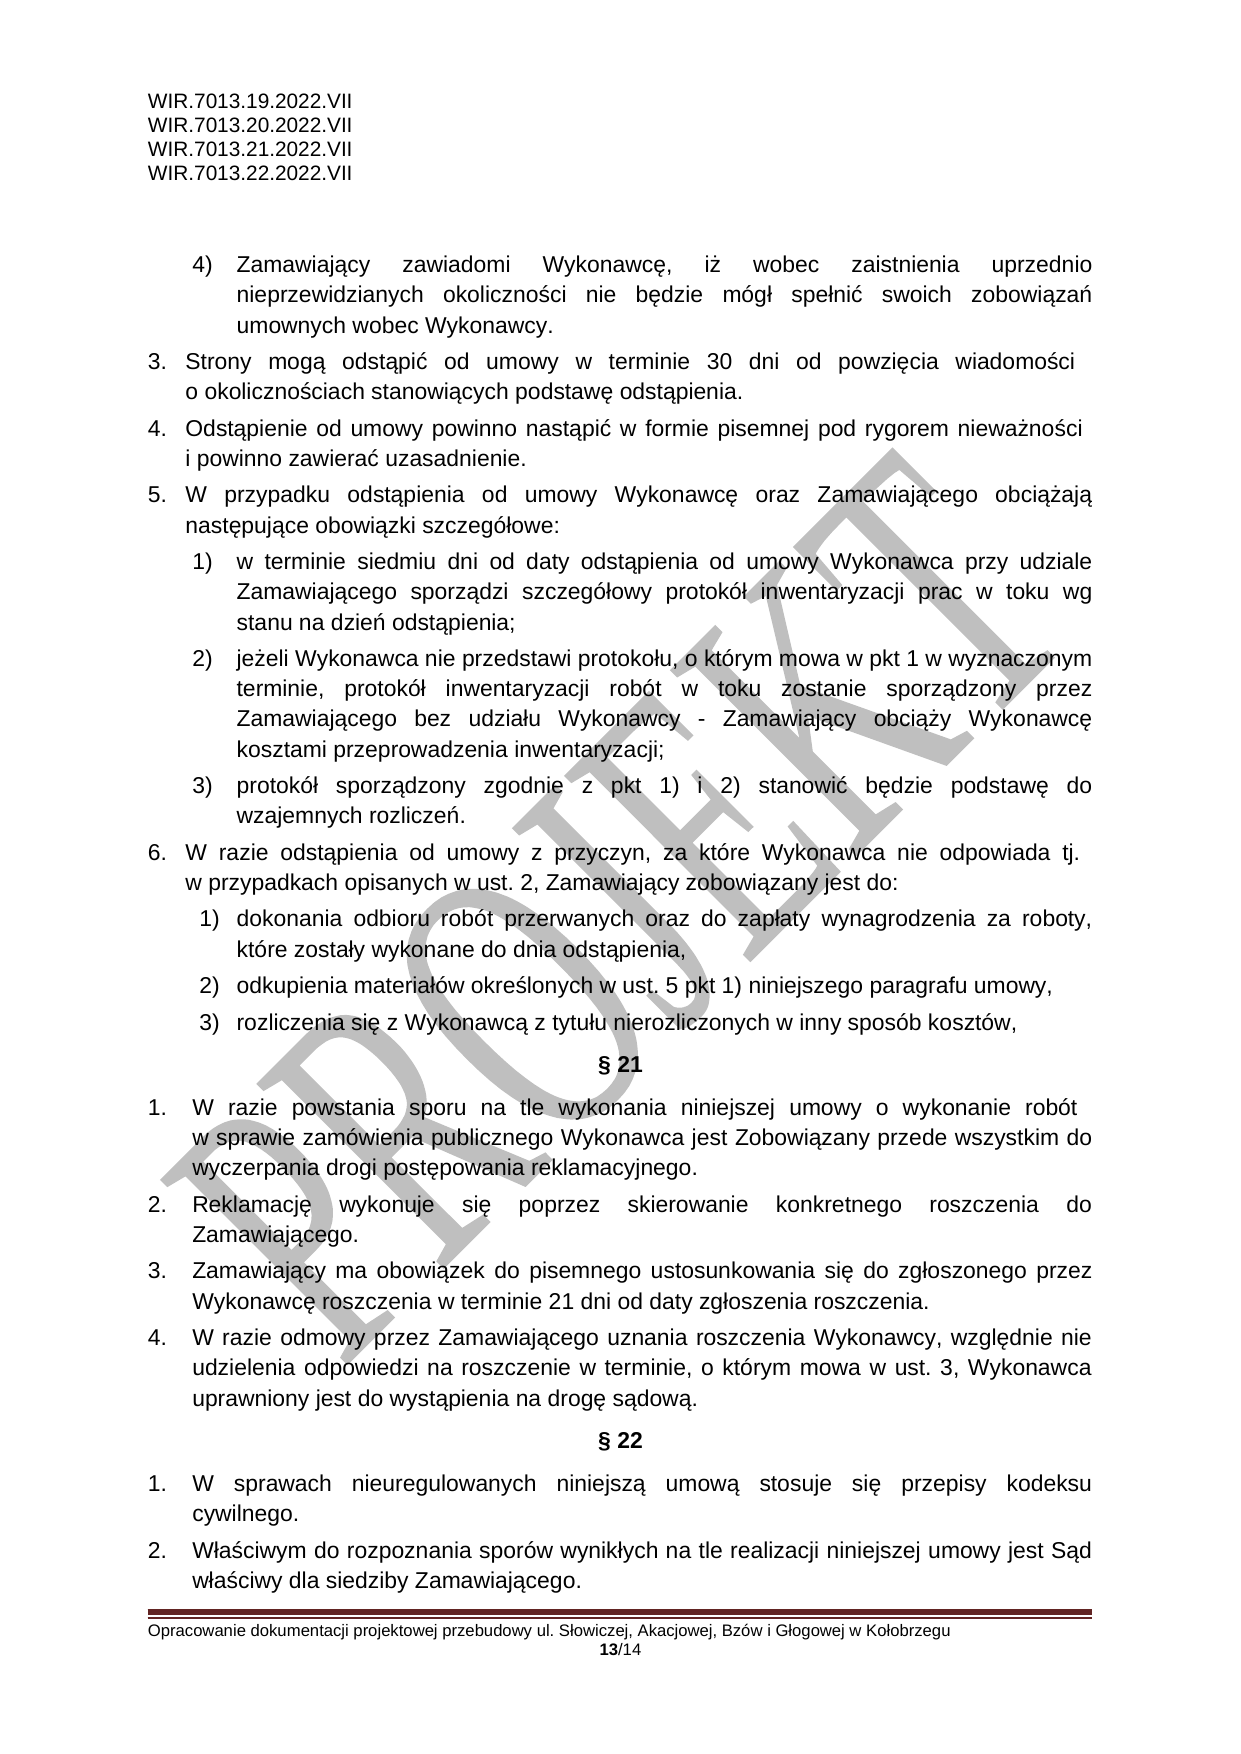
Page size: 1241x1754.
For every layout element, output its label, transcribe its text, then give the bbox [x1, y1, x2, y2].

list W przypadku odstąpienia od umowy Wykonawcę oraz Zamawiającego obciążają następujące obowiązki szczegółowe: [148, 481, 1092, 538]
list dokonania odbioru robót przerwanych oraz do zapłaty wynagrodzenia za roboty, które zostały wykonane do dnia odstąpienia, [199, 905, 1092, 962]
list W razie odstąpienia od umowy z przyczyn, za które Wykonawca nie odpowiada tj. w przypadkach opisanych w ust. 2, Zamawiający zobowiązany jest do: [148, 839, 1092, 895]
list jeżeli Wykonawca nie przedstawi protokołu, o którym mowa w pkt 1 w wyznaczonym terminie, protokół inwentaryzacji robót w toku zostanie sporządzony przez Zamawiającego bez udziału Wykonawcy - Zamawiający obciąży Wykonawcę kosztami przeprowadzenia inwentaryzacji; [192, 645, 1092, 762]
text § 22 [148, 1427, 1092, 1453]
list W sprawach nieuregulowanych niniejszą umową stosuje się przepisy kodeksu cywilnego. [148, 1470, 1092, 1526]
list Zamawiający ma obowiązek do pisemnego ustosunkowania się do zgłoszonego przez Wykonawcę roszczenia w terminie 21 dni od daty zgłoszenia roszczenia. [148, 1257, 1092, 1314]
list W razie odmowy przez Zamawiającego uznania roszczenia Wykonawcy, względnie nie udzielenia odpowiedzi na roszczenie w terminie, o którym mowa w ust. 3, Wykonawca uprawniony jest do wystąpienia na drogę sądową. [148, 1324, 1092, 1411]
list Zamawiający zawiadomi Wykonawcę, iż wobec zaistnienia uprzednio nieprzewidzianych okoliczności nie będzie mógł spełnić swoich zobowiązań umownych wobec Wykonawcy. [192, 251, 1092, 338]
list odkupienia materiałów określonych w ust. 5 pkt 1) niniejszego paragrafu umowy, [199, 972, 1092, 998]
list W razie powstania sporu na tle wykonania niniejszej umowy o wykonanie robót w sprawie zamówienia publicznego Wykonawca jest Zobowiązany przede wszystkim do wyczerpania drogi postępowania reklamacyjnego. [148, 1094, 1092, 1181]
list Właściwym do rozpoznania sporów wynikłych na tle realizacji niniejszej umowy jest Sąd właściwy dla siedziby Zamawiającego. [148, 1537, 1092, 1593]
list Reklamację wykonuje się poprzez skierowanie konkretnego roszczenia do Zamawiającego. [148, 1191, 1092, 1247]
text § 21 [148, 1051, 1092, 1077]
list protokół sporządzony zgodnie z pkt 1) i 2) stanowić będzie podstawę do wzajemnych rozliczeń. [192, 772, 1092, 828]
list Odstąpienie od umowy powinno nastąpić w formie pisemnej pod rygorem nieważności i powinno zawierać uzasadnienie. [148, 415, 1092, 471]
list w terminie siedmiu dni od daty odstąpienia od umowy Wykonawca przy udziale Zamawiającego sporządzi szczegółowy protokół inwentaryzacji prac w toku wg stanu na dzień odstąpienia; [192, 548, 1092, 635]
list rozliczenia się z Wykonawcą z tytułu nierozliczonych w inny sposób kosztów, [199, 1008, 1092, 1035]
list Strony mogą odstąpić od umowy w terminie 30 dni od powzięcia wiadomości o okolicznościach stanowiących podstawę odstąpienia. [148, 348, 1092, 404]
